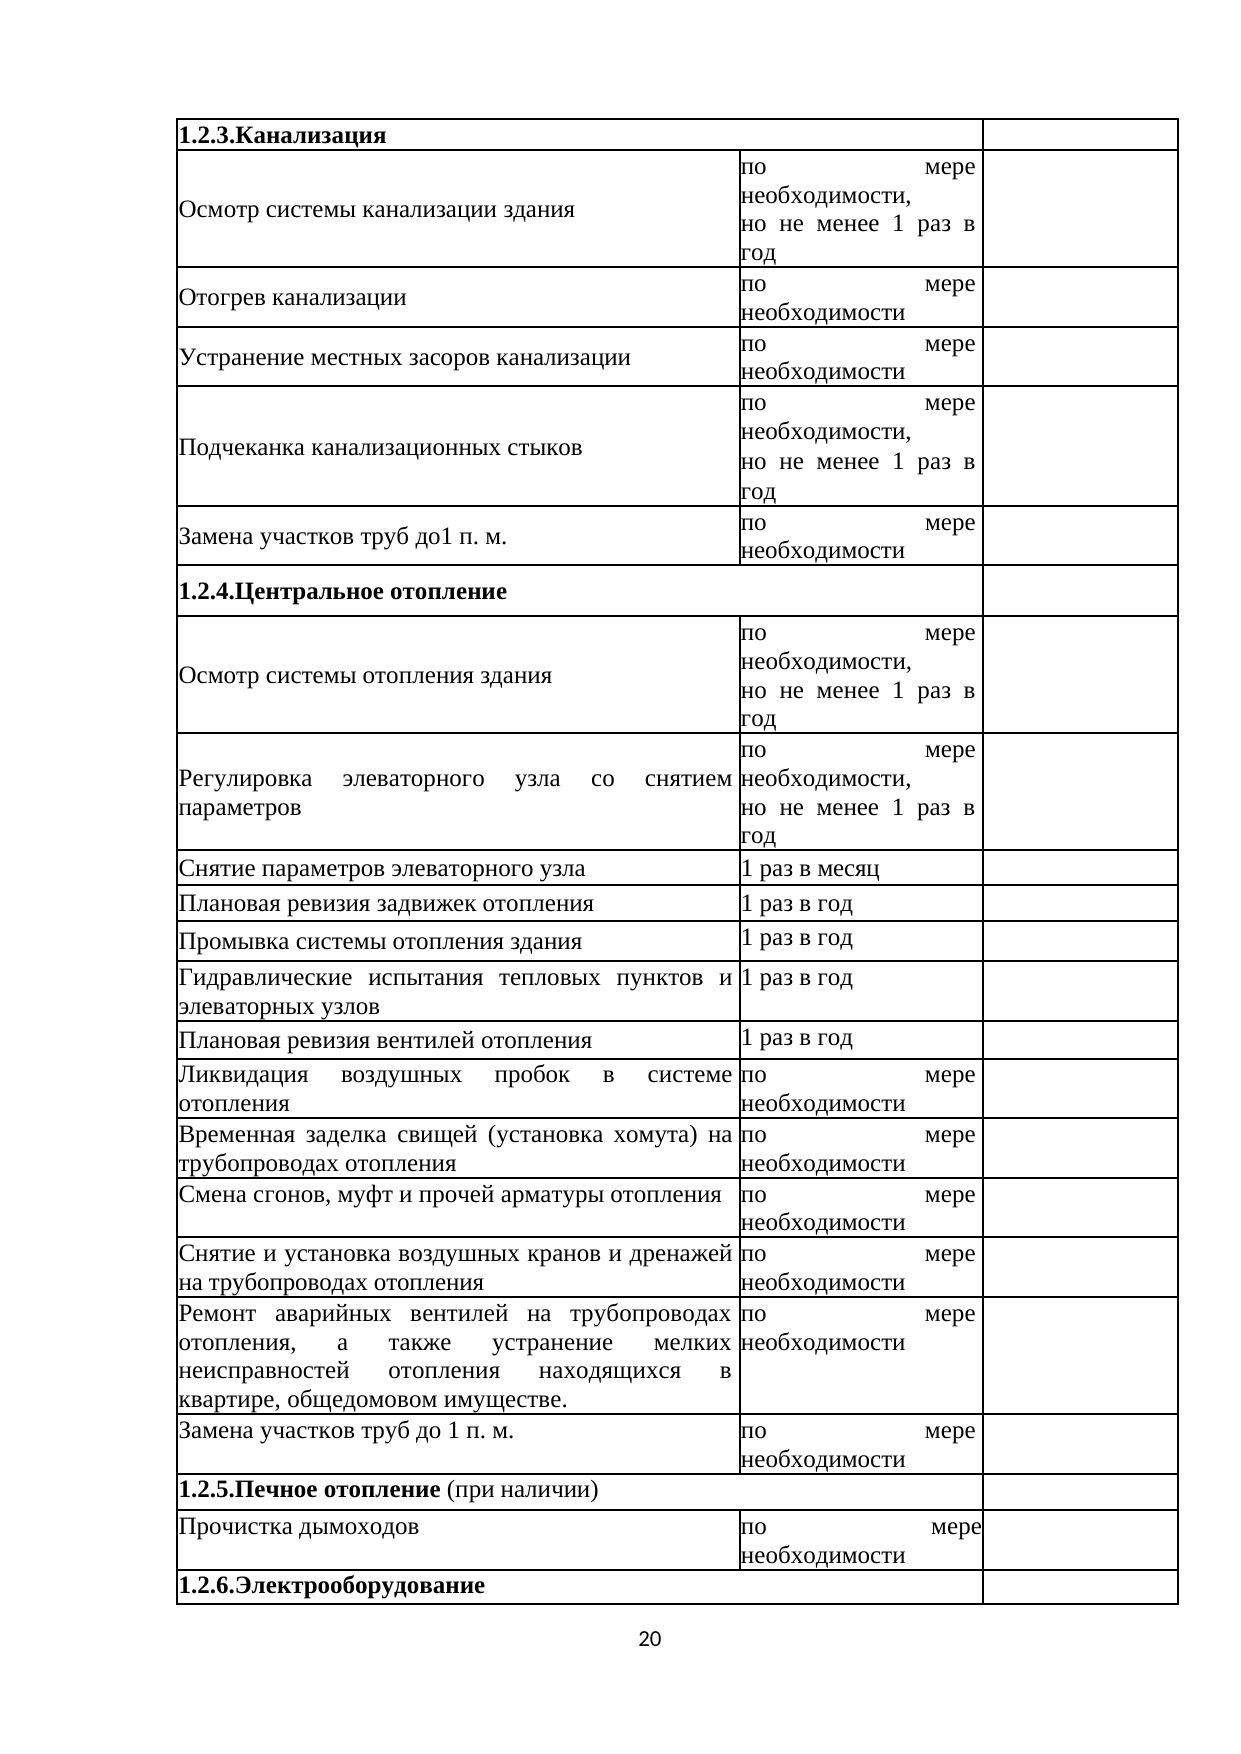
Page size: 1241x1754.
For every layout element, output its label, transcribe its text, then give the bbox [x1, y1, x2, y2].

table_cell Замена участков труб до1 п. м. [178, 507, 739, 564]
table_cell Плановая ревизия вентилей отопления [178, 1022, 739, 1057]
table_cell 1 раз в год [741, 962, 982, 1019]
table_cell 1.2.4.Центральное отопление [178, 566, 982, 615]
table_cell 1.2.5.Печное отопление (при наличии) [178, 1475, 982, 1509]
table_cell [984, 1119, 1177, 1177]
table_cell по мере необходимости [741, 1298, 982, 1413]
table_cell [984, 151, 1177, 266]
table_cell [984, 507, 1177, 564]
table_cell [984, 268, 1177, 326]
table_cell по мере необходимости [741, 1119, 982, 1177]
table_cell 1 раз в год [741, 1022, 982, 1057]
table_cell [984, 962, 1177, 1019]
table_cell по мере необходимости [741, 1179, 982, 1236]
table_cell по мере необходимости [741, 1511, 982, 1568]
table_cell по мере необходимости [741, 1238, 982, 1296]
table_cell [984, 922, 1177, 960]
table_cell 1.2.3.Канализация [178, 120, 982, 149]
table_cell [984, 1475, 1177, 1509]
table_cell [984, 851, 1177, 884]
table_cell [984, 1298, 1177, 1413]
table_cell по мере необходимости, но не менее 1 раз в год [741, 387, 982, 504]
table_cell Ремонт аварийных вентилей на трубопроводах отопления, а также устранение мелких неисправностей отопления находящихся в квартире, общедомовом имуществе. [178, 1298, 739, 1413]
table_cell [984, 1022, 1177, 1057]
table_cell [984, 387, 1177, 504]
table_cell [984, 1238, 1177, 1296]
table_cell [984, 1060, 1177, 1117]
table_cell [984, 1179, 1177, 1236]
table_cell Подчеканка канализационных стыков [178, 387, 739, 504]
table_cell по мере необходимости, но не менее 1 раз в год [741, 151, 982, 266]
table_cell [984, 120, 1177, 149]
table_cell [984, 1415, 1177, 1472]
table_cell [984, 1571, 1177, 1603]
table_cell 1 раз в год [741, 886, 982, 920]
table_cell по мере необходимости [741, 1060, 982, 1117]
table_cell Временная заделка свищей (установка хомута) на трубопроводах отопления [178, 1119, 739, 1177]
table_cell Устранение местных засоров канализации [178, 328, 739, 385]
table_cell 1.2.6.Электрооборудование [178, 1571, 982, 1603]
table_cell [984, 566, 1177, 615]
table_cell Замена участков труб до 1 п. м. [178, 1415, 739, 1472]
table_cell по мере необходимости [741, 268, 982, 326]
table_cell Осмотр системы отопления здания [178, 617, 739, 732]
table_cell Смена сгонов, муфт и прочей арматуры отопления [178, 1179, 739, 1236]
table_cell [984, 734, 1177, 849]
table_cell [984, 886, 1177, 920]
table_cell Отогрев канализации [178, 268, 739, 326]
table_cell [984, 1511, 1177, 1568]
table_cell 1 раз в месяц [741, 851, 982, 884]
table_cell Снятие параметров элеваторного узла [178, 851, 739, 884]
table_cell Осмотр системы канализации здания [178, 151, 739, 266]
table_cell [984, 328, 1177, 385]
table_cell Снятие и установка воздушных кранов и дренажей на трубопроводах отопления [178, 1238, 739, 1296]
table_cell по мере необходимости [741, 1415, 982, 1472]
table_cell по мере необходимости [741, 328, 982, 385]
table_cell Прочистка дымоходов [178, 1511, 739, 1568]
table_cell по мере необходимости, но не менее 1 раз в год [741, 617, 982, 732]
table_cell [984, 617, 1177, 732]
table_cell Промывка системы отопления здания [178, 922, 739, 960]
table_cell по мере необходимости, но не менее 1 раз в год [741, 734, 982, 849]
table_cell Гидравлические испытания тепловых пунктов и элеваторных узлов [178, 962, 739, 1019]
table_cell 1 раз в год [741, 922, 982, 960]
table_cell по мере необходимости [741, 507, 982, 564]
table_cell Плановая ревизия задвижек отопления [178, 886, 739, 920]
table_cell Ликвидация воздушных пробок в системе отопления [178, 1060, 739, 1117]
table_cell Регулировка элеваторного узла со снятием параметров [178, 734, 739, 849]
